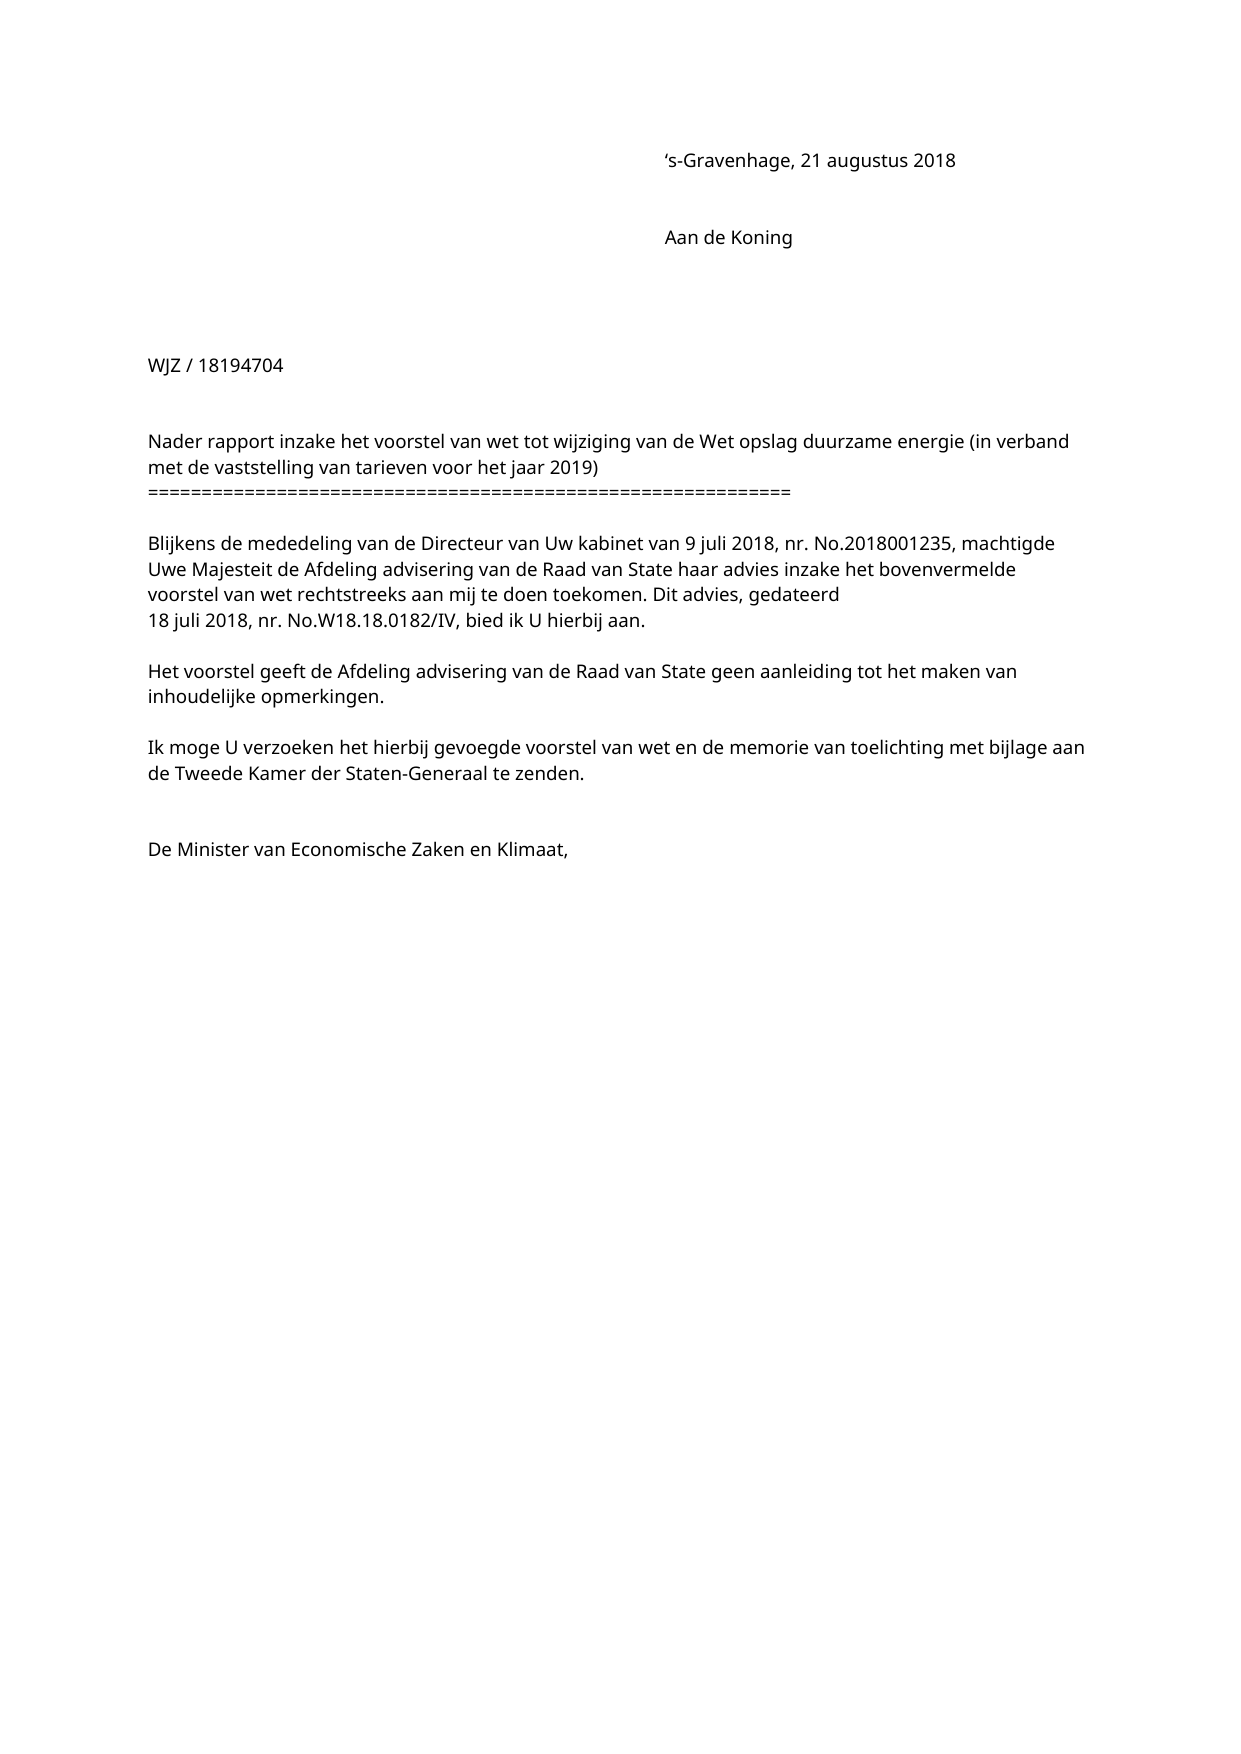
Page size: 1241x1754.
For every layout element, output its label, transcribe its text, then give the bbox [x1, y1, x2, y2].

text Het voorstel geeft de Afdeling advisering van de Raad van State geen aanleiding tot het maken van inhoudelijke opmerkingen. [148, 658, 1092, 709]
text Nader rapport inzake het voorstel van wet tot wijziging van de Wet opslag duurzame energie (in verband met de vaststelling van tarieven voor het jaar 2019) [148, 428, 1092, 479]
text ============================================================ [148, 479, 1092, 505]
text Aan de Koning [148, 224, 1092, 250]
text De Minister van Economische Zaken en Klimaat, [148, 837, 1092, 862]
text 18 juli 2018, nr. No.W18.18.0182/IV, bied ik U hierbij aan. [148, 607, 1092, 633]
text Blijkens de mededeling van de Directeur van Uw kabinet van 9 juli 2018, nr. No.2018001235, machtigde Uwe Majesteit de Afdeling advisering van de Raad van State haar advies inzake het bovenvermelde voorstel van wet rechtstreeks aan mij te doen toekomen. Dit advies, gedateerd [148, 531, 1092, 607]
text Ik moge U verzoeken het hierbij gevoegde voorstel van wet en de memorie van toelichting met bijlage aan de Tweede Kamer der Staten-Generaal te zenden. [148, 735, 1092, 786]
text WJZ / 18194704 [148, 352, 1092, 377]
text ‘s-Gravenhage, 21 augustus 2018 [148, 148, 1092, 173]
